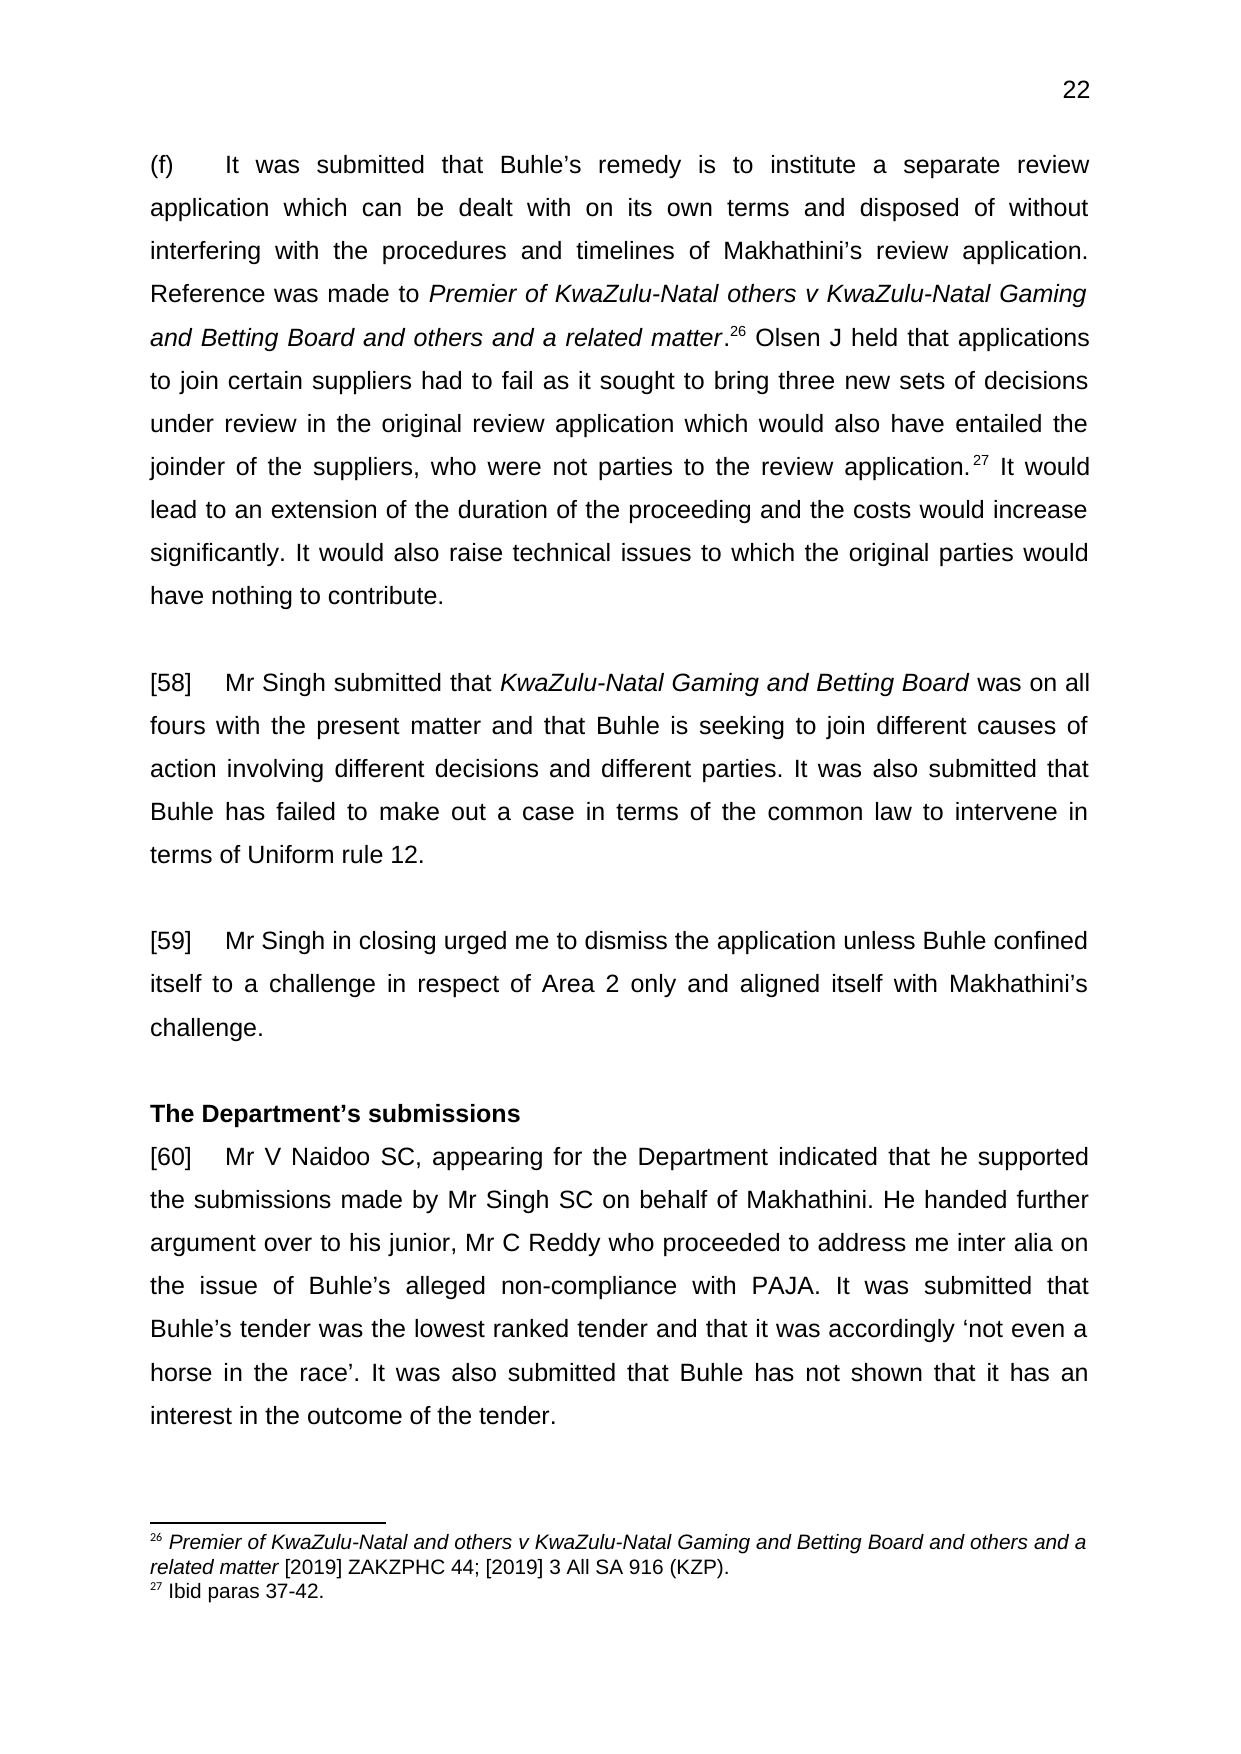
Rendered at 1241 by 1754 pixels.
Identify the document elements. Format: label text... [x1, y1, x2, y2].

list It was submitted that Buhle’s remedy is to institute a separate review application which can be dealt with on its own terms and disposed of without interfering with the procedures and timelines of Makhathini’s review application. Reference was made to Premier of KwaZulu-Natal others v KwaZulu-Natal Gaming and Betting Board and others and a related matter. Olsen J held that applications to join certain suppliers had to fail as it sought to bring three new sets of decisions under review in the original review application which would also have entailed the joinder of the suppliers, who were not parties to the review application. It would lead to an extension of the duration of the proceeding and the costs would increase significantly. It would also raise technical issues to which the original parties would have nothing to contribute. [150, 150, 1090, 610]
list The Department’s submissions [150, 1099, 1090, 1127]
list Mr Singh in closing urged me to dismiss the application unless Buhle confined itself to a challenge in respect of Area 2 only and aligned itself with Makhathini’s challenge. [150, 926, 1090, 1041]
list Mr V Naidoo SC, appearing for the Department indicated that he supported the submissions made by Mr Singh SC on behalf of Makhathini. He handed further argument over to his junior, Mr C Reddy who proceeded to address me inter alia on the issue of Buhle’s alleged non-compliance with PAJA. It was submitted that Buhle’s tender was the lowest ranked tender and that it was accordingly ‘not even a horse in the race’. It was also submitted that Buhle has not shown that it has an interest in the outcome of the tender. [150, 1142, 1090, 1429]
list Mr Singh submitted that KwaZulu-Natal Gaming and Betting Board was on all fours with the present matter and that Buhle is seeking to join different causes of action involving different decisions and different parties. It was also submitted that Buhle has failed to make out a case in terms of the common law to intervene in terms of Uniform rule 12. [150, 667, 1090, 869]
